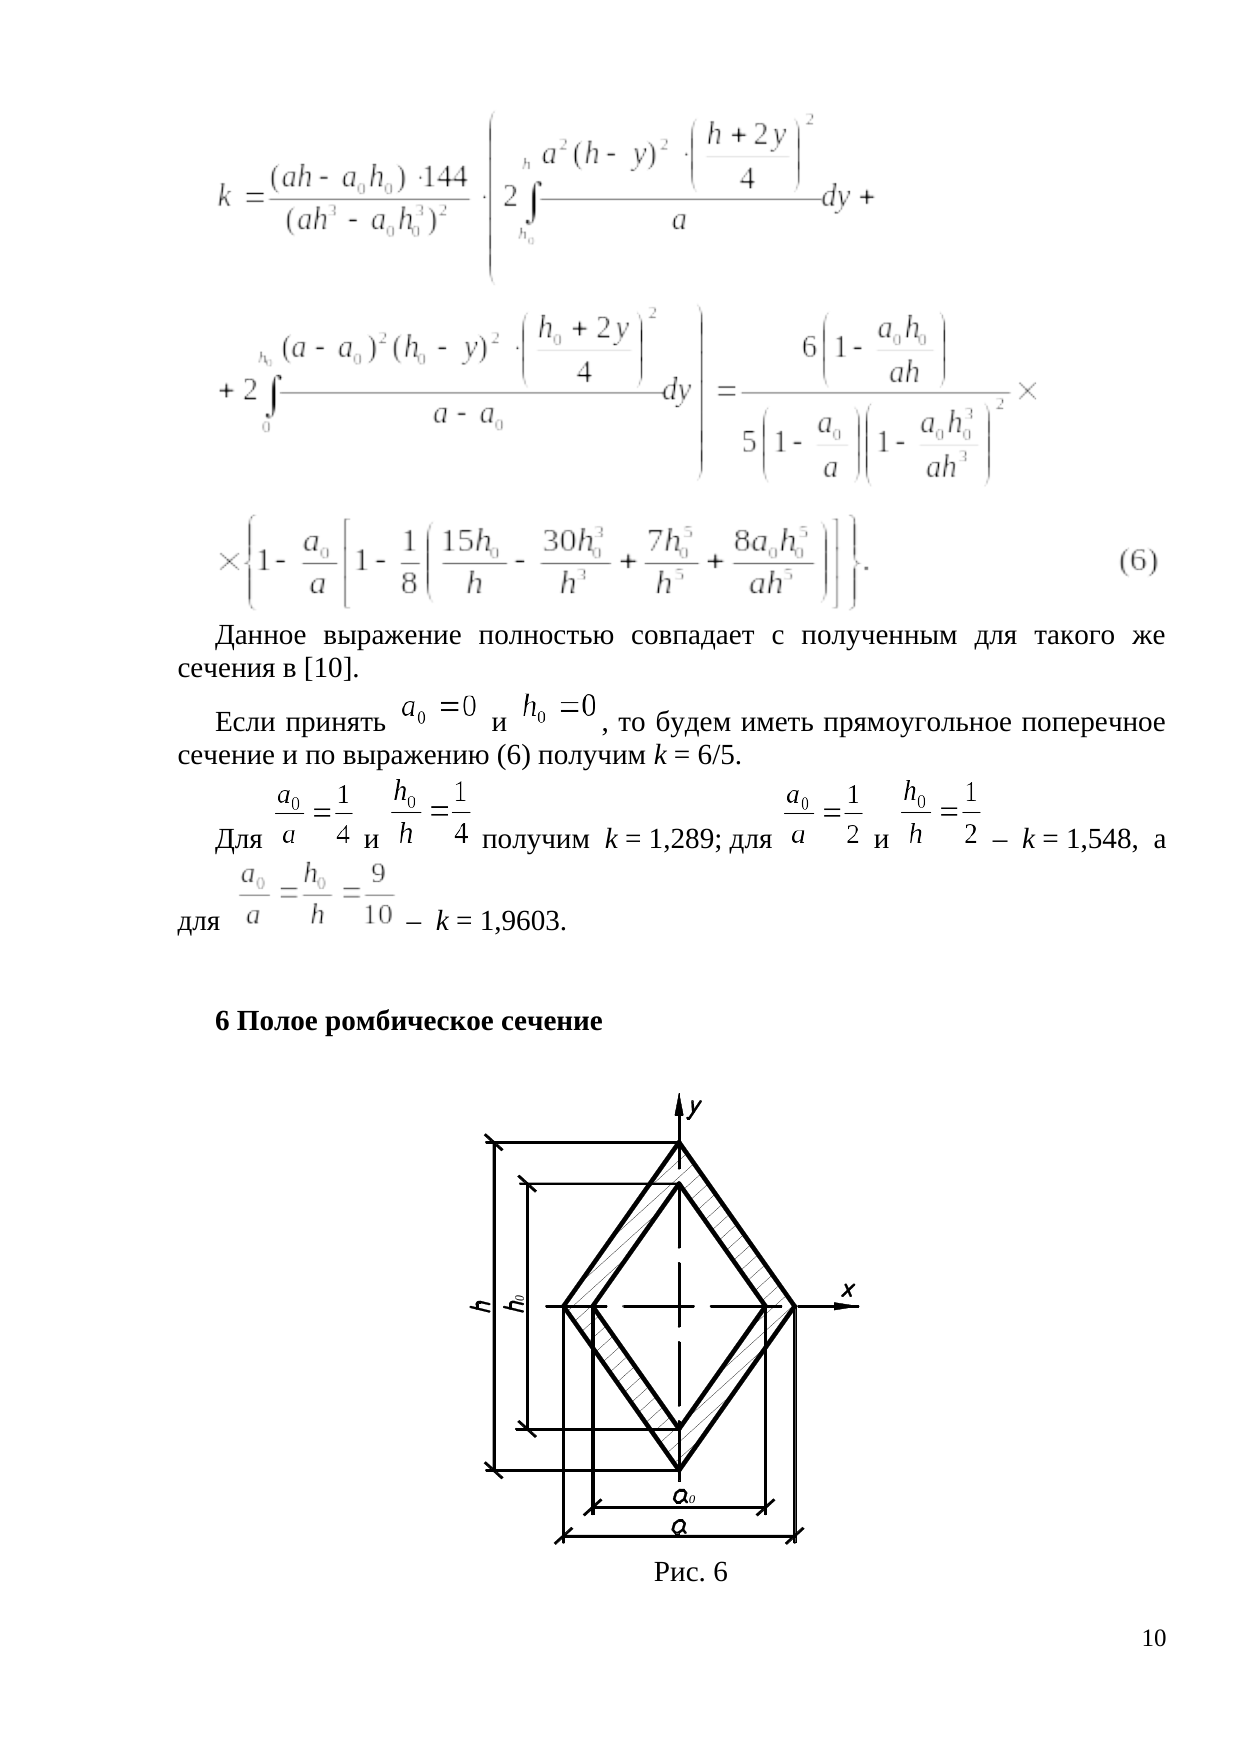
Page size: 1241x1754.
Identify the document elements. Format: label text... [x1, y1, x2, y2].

text Рис. 6 [177, 1554, 1167, 1587]
text 6 Полое ромбическое сечение [215, 1003, 1167, 1037]
text Данное выражение полностью совпадает с полученным для такого же сечения в [10]. [177, 617, 1167, 684]
text Для и получим k = 1,289; для и – k = 1,548, а для – k = 1,9603. [177, 771, 1167, 936]
text Если принять и , то будем иметь прямоугольное поперечное сечение и по выражению (6) получим k = 6/5. [177, 684, 1167, 771]
